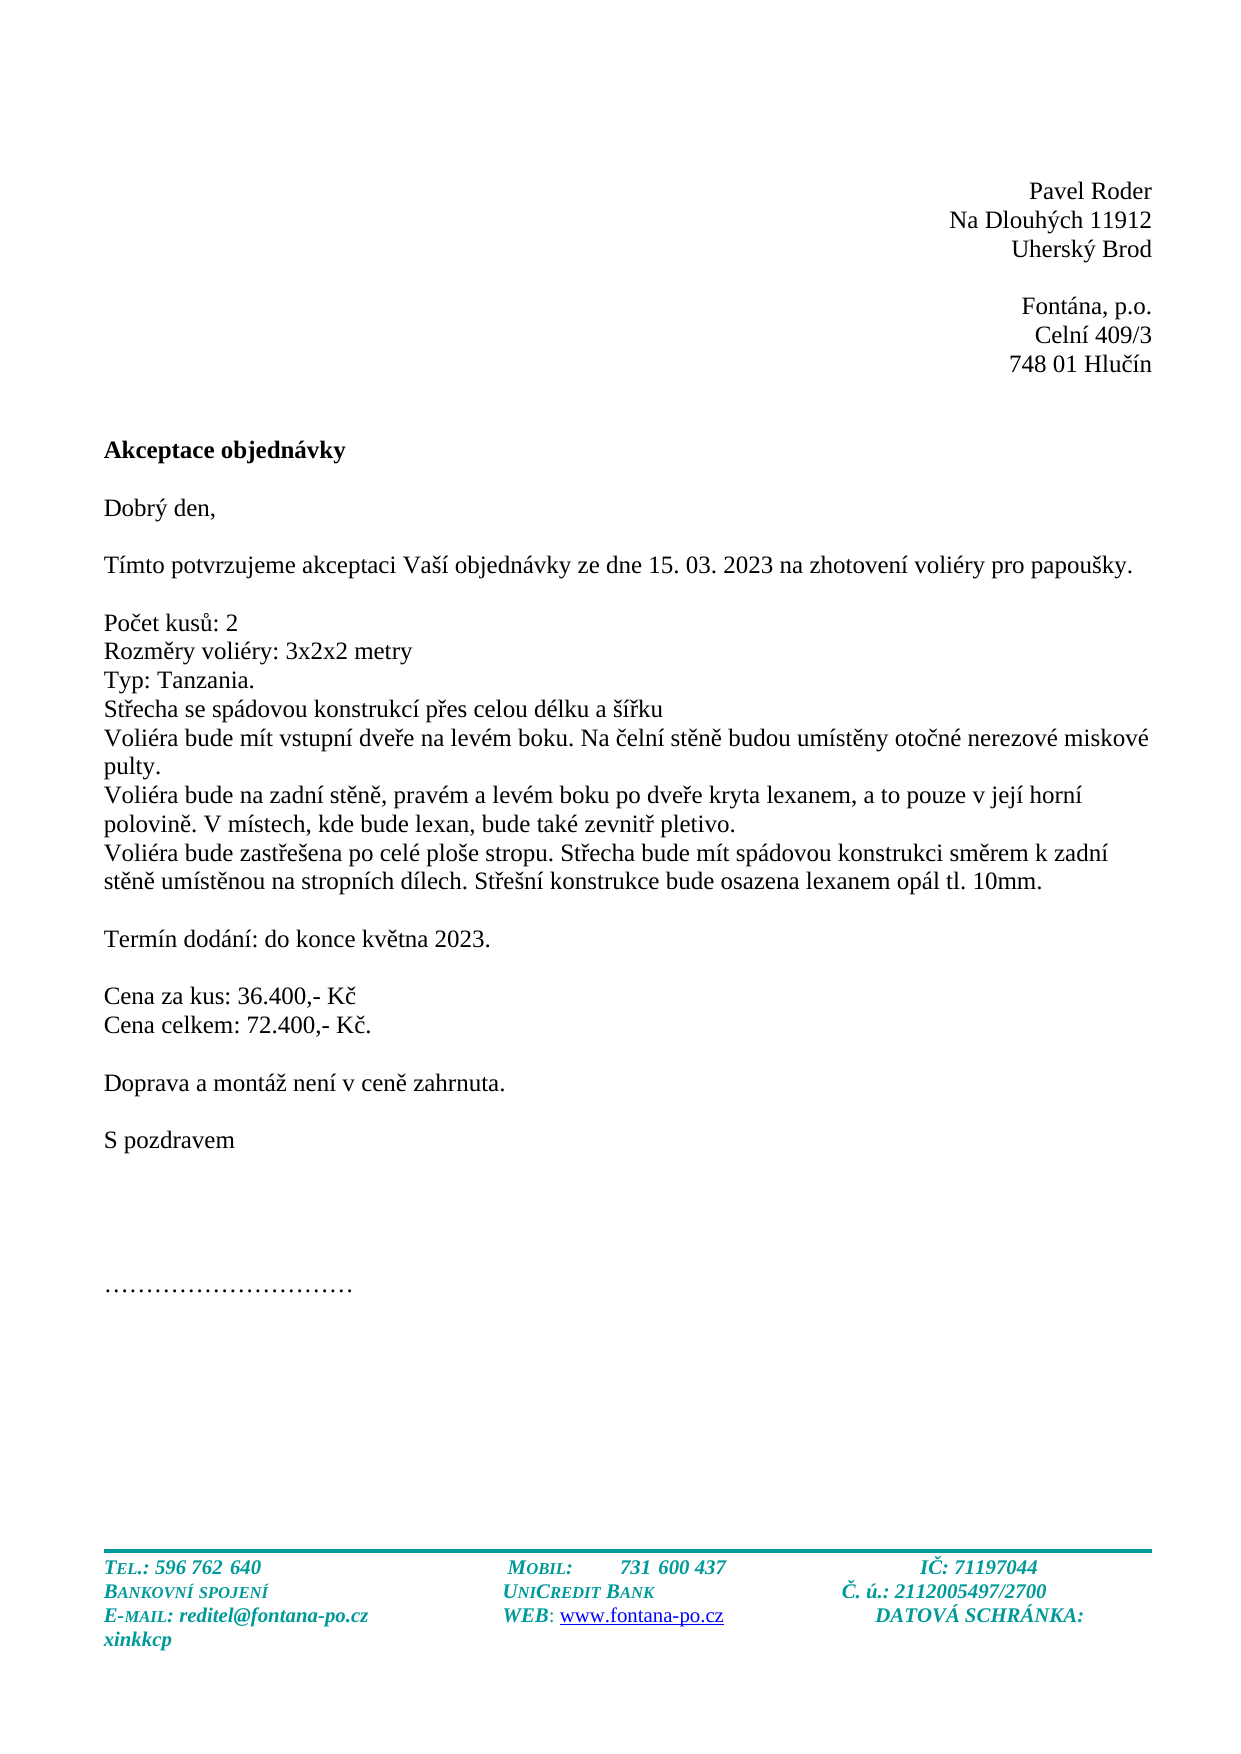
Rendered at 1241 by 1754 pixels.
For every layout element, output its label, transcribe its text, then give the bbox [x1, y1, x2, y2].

text Doprava a montáž není v ceně zahrnuta. [103, 1068, 1152, 1096]
text Pavel Roder [103, 176, 1152, 205]
text S pozdravem [103, 1125, 1152, 1154]
text Počet kusů: 2 [103, 608, 1152, 636]
text Cena celkem: 72.400,- Kč. [103, 1010, 1152, 1039]
text Tímto potvrzujeme akceptaci Vaší objednávky ze dne 15. 03. 2023 na zhotovení voliéry pro papoušky. [103, 550, 1152, 579]
text Akceptace objednávky [103, 435, 1152, 464]
text Uherský Brod [103, 234, 1152, 263]
text Voliéra bude zastřešena po celé ploše stropu. Střecha bude mít spádovou konstrukci směrem k zadní stěně umístěnou na stropních dílech. Střešní konstrukce bude osazena lexanem opál tl. 10mm. [103, 838, 1152, 895]
text Celní 409/3 [103, 320, 1152, 349]
text ………………………… [103, 1269, 1152, 1298]
text Typ: Tanzania. [103, 665, 1152, 694]
text Voliéra bude mít vstupní dveře na levém boku. Na čelní stěně budou umístěny otočné nerezové miskové pulty. [103, 723, 1152, 780]
text Fontána, p.o. [103, 291, 1152, 320]
text Voliéra bude na zadní stěně, pravém a levém boku po dveře kryta lexanem, a to pouze v její horní polovině. V místech, kde bude lexan, bude také zevnitř pletivo. [103, 780, 1152, 838]
text 748 01 Hlučín [103, 349, 1152, 378]
text Dobrý den, [103, 493, 1152, 521]
text Rozměry voliéry: 3x2x2 metry [103, 636, 1152, 665]
text Na Dlouhých 11912 [103, 205, 1152, 234]
text Střecha se spádovou konstrukcí přes celou délku a šířku [103, 694, 1152, 723]
text Termín dodání: do konce května 2023. [103, 924, 1152, 953]
text Cena za kus: 36.400,- Kč [103, 981, 1152, 1010]
